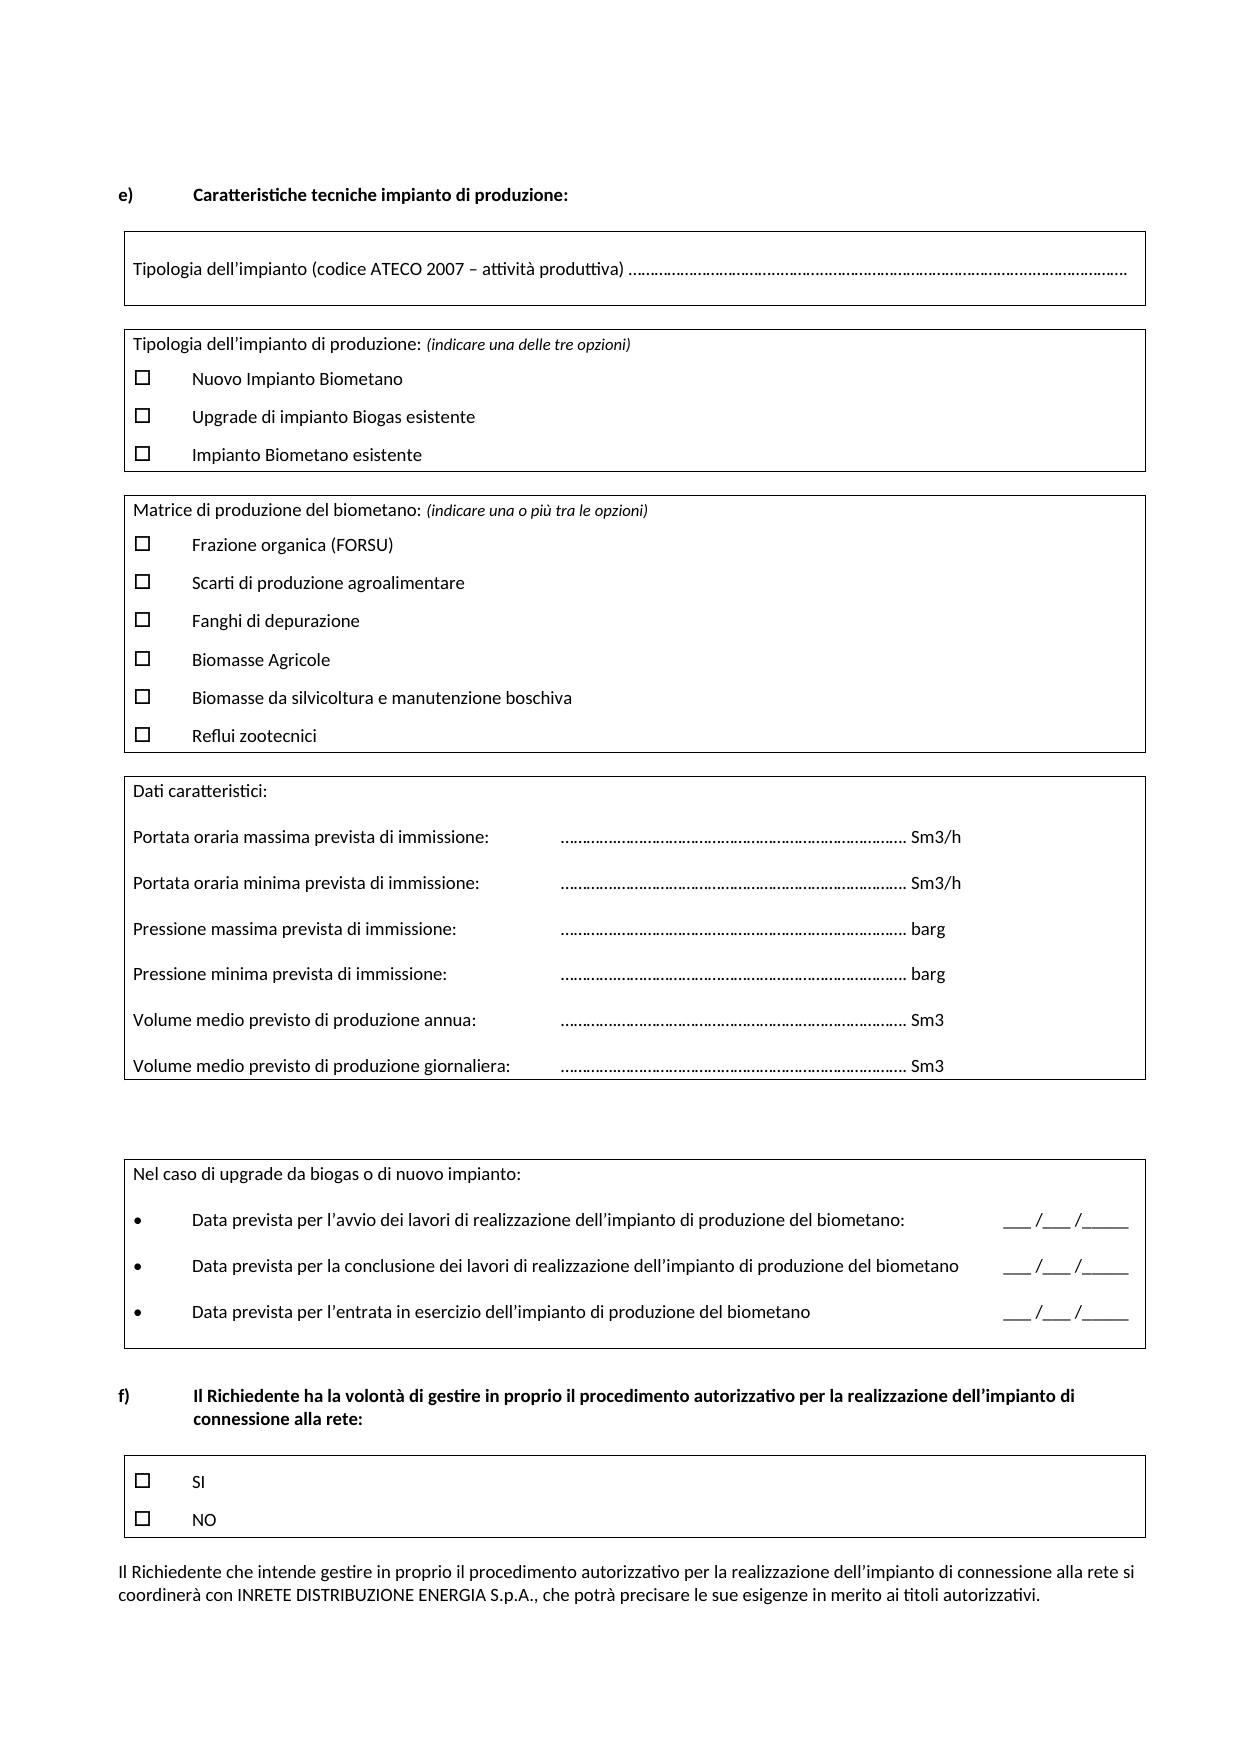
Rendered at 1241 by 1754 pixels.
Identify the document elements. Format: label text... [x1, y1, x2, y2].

text □ Upgrade di impianto Biogas esistente [125, 390, 1145, 428]
text □ NO [125, 1493, 1145, 1537]
text Il Richiedente che intende gestire in proprio il procedimento autorizzativo per la realizzazione dell’impianto di connessione alla rete si coordinerà con INRETE DISTRIBUZIONE ENERGIA S.p.A., che potrà precisare le sue esigenze in merito ai titoli autorizzativi. [118, 1561, 1137, 1606]
list Caratteristiche tecniche impianto di produzione: [118, 183, 1152, 206]
text • Data prevista per l’avvio dei lavori di realizzazione dell’impianto di produzione del biometano: ___ /___ /_____ [125, 1205, 1145, 1231]
text Matrice di produzione del biometano: (indicare una o più tra le opzioni) [125, 496, 1145, 518]
text □ Fanghi di depurazione [125, 594, 1145, 633]
text □ Biomasse Agricole [125, 633, 1145, 671]
text Pressione minima prevista di immissione: ………….…………………………………………………………. barg [125, 959, 1145, 986]
text Dati caratteristici: [125, 777, 1145, 802]
text Tipologia dell’impianto di produzione: (indicare una delle tre opzioni) [125, 330, 1145, 352]
text • Data prevista per l’entrata in esercizio dell’impianto di produzione del biometano ___ /___ /_____ [125, 1297, 1145, 1323]
text Volume medio previsto di produzione annua: ………….…………………………………………………………. Sm3 [125, 1005, 1145, 1031]
text □ Biomasse da silvicoltura e manutenzione boschiva [125, 671, 1145, 709]
text Volume medio previsto di produzione giornaliera: ………….…………………………………………………………. Sm3 [125, 1051, 1145, 1079]
text • Data prevista per la conclusione dei lavori di realizzazione dell’impianto di produzione del biometano ___ /___ /_____ [125, 1251, 1145, 1277]
text □ Reflui zootecnici [125, 709, 1145, 752]
list Il Richiedente ha la volontà di gestire in proprio il procedimento autorizzativo per la realizzazione dell’impianto di connessione alla rete: [118, 1384, 1152, 1430]
text □ Impianto Biometano esistente [125, 428, 1145, 471]
text Nel caso di upgrade da biogas o di nuovo impianto: [125, 1160, 1145, 1185]
text □ SI [125, 1456, 1145, 1493]
text □ Scarti di produzione agroalimentare [125, 556, 1145, 594]
text □ Nuovo Impianto Biometano [125, 352, 1145, 390]
text Tipologia dell’impianto (codice ATECO 2007 – attività produttiva) ……………………………..………..………………………………………..…………………. [125, 254, 1145, 280]
text Portata oraria minima prevista di immissione: ………….…………………………………………………………. Sm3/h [125, 868, 1145, 894]
text Portata oraria massima prevista di immissione: ………….…………………………………………………………. Sm3/h [125, 822, 1145, 848]
text □ Frazione organica (FORSU) [125, 518, 1145, 556]
text Pressione massima prevista di immissione: ………….…………………………………………………………. barg [125, 914, 1145, 940]
